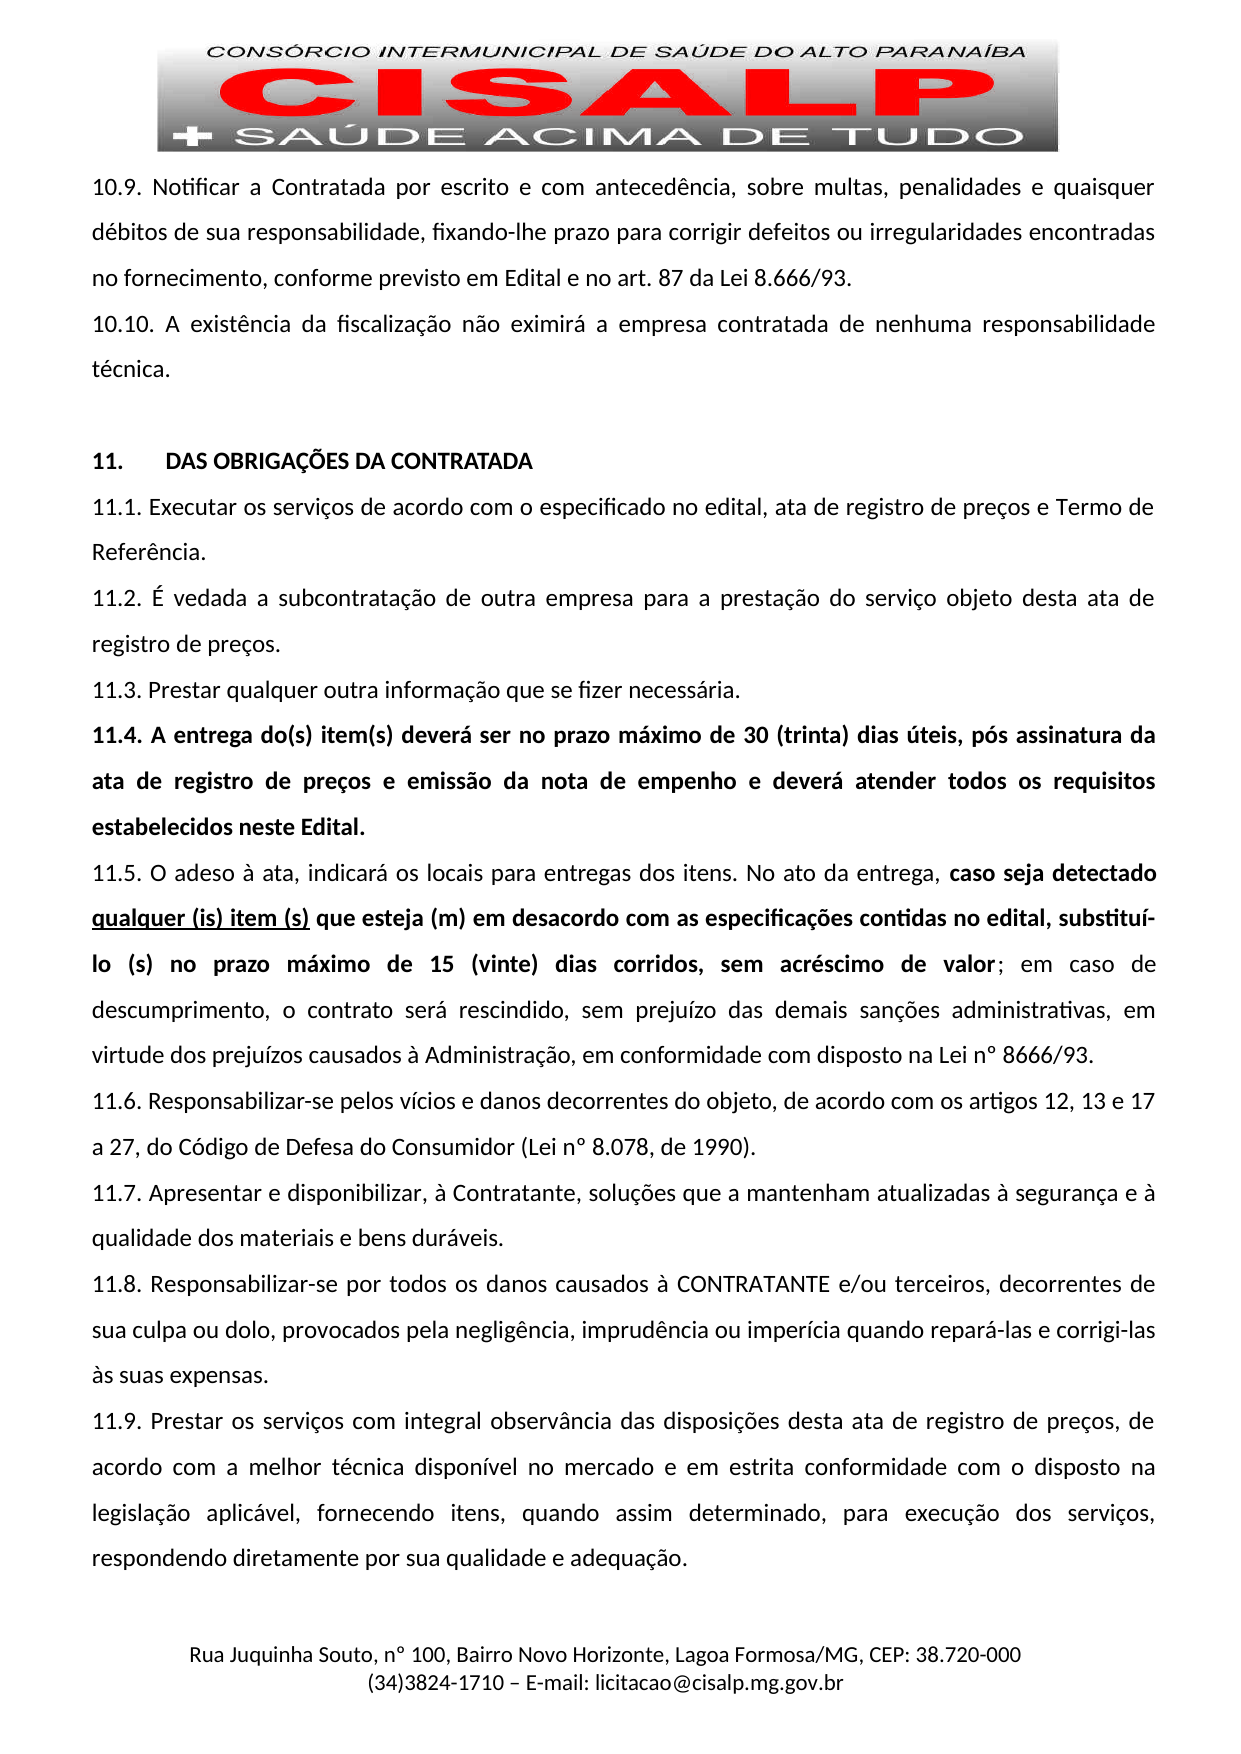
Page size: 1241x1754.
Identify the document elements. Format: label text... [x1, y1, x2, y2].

text 11.1. Executar os serviços de acordo com o especificado no edital, ata de registro de preços e Termo de Referência. [92, 491, 1157, 567]
list 11.4. A entrega do(s) item(s) deverá ser no prazo máximo de 30 (trinta) dias úteis, pós assinatura da ata de registro de preços e emissão da nota de empenho e deverá atender todos os requisitos estabelecidos neste Edital. [92, 719, 1157, 841]
text 11.2. É vedada a subcontratação de outra empresa para a prestação do serviço objeto desta ata de registro de preços. [92, 582, 1157, 658]
text 11.3. Prestar qualquer outra informação que se fizer necessária. [92, 674, 1157, 704]
text 10.9. Notificar a Contratada por escrito e com antecedência, sobre multas, penalidades e quaisquer débitos de sua responsabilidade, fixando-lhe prazo para corrigir defeitos ou irregularidades encontradas no fornecimento, conforme previsto em Edital e no art. 87 da Lei 8.666/93. [92, 171, 1157, 293]
text 11.9. Prestar os serviços com integral observância das disposições desta ata de registro de preços, de acordo com a melhor técnica disponível no mercado e em estrita conformidade com o disposto na legislação aplicável, fornecendo itens, quando assim determinado, para execução dos serviços, respondendo diretamente por sua qualidade e adequação. [92, 1405, 1157, 1573]
picture [157, 39, 1060, 152]
text 10.10. A existência da fiscalização não eximirá a empresa contratada de nenhuma responsabilidade técnica. [92, 308, 1157, 384]
text 11.7. Apresentar e disponibilizar, à Contratante, soluções que a mantenham atualizadas à segurança e à qualidade dos materiais e bens duráveis. [92, 1177, 1157, 1253]
list 11.5. O adeso à ata, indicará os locais para entregas dos itens. No ato da entrega, caso seja detectado qualquer (is) item (s) que esteja (m) em desacordo com as especificações contidas no edital, substituí-lo (s) no prazo máximo de 15 (vinte) dias corridos, sem acréscimo de valor; em caso de descumprimento, o contrato será rescindido, sem prejuízo das demais sanções administrativas, em virtude dos prejuízos causados à Administração, em conformidade com disposto na Lei nº 8666/93. [92, 857, 1157, 1070]
list DAS OBRIGAÇÕES DA CONTRATADA [92, 445, 1157, 476]
list 11.6. Responsabilizar-se pelos vícios e danos decorrentes do objeto, de acordo com os artigos 12, 13 e 17 a 27, do Código de Defesa do Consumidor (Lei nº 8.078, de 1990). [92, 1085, 1157, 1162]
text 11.8. Responsabilizar-se por todos os danos causados à CONTRATANTE e/ou terceiros, decorrentes de sua culpa ou dolo, provocados pela negligência, imprudência ou imperícia quando repará-las e corrigi-las às suas expensas. [92, 1268, 1157, 1390]
